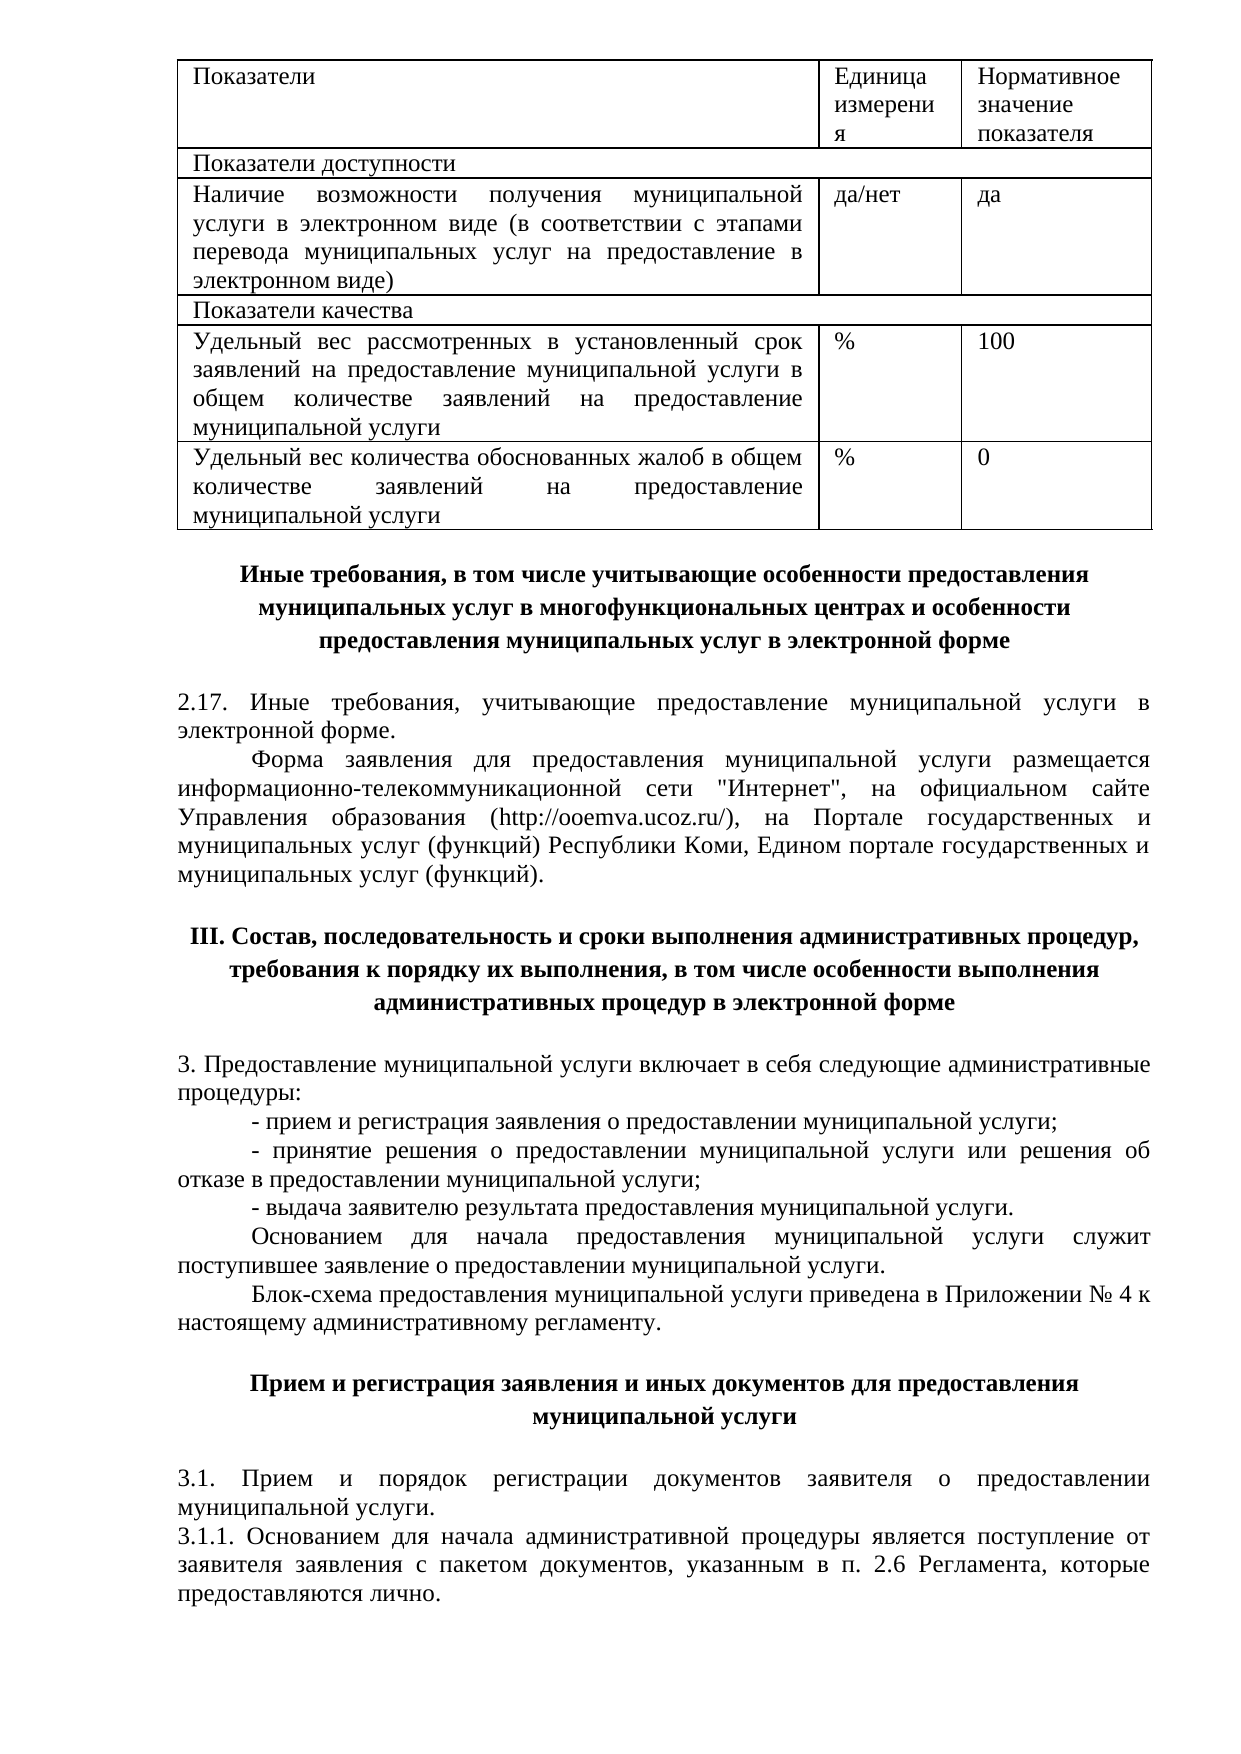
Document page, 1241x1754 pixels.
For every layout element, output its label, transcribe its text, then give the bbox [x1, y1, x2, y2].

table_cell Удельный вес рассмотренных в установленный срок заявлений на предоставление муниципальной услуги в общем количестве заявлений на предоставление муниципальной услуги [178, 326, 818, 441]
table_cell % [820, 442, 961, 528]
text 3. Предоставление муниципальной услуги включает в себя следующие административные процедуры: [177, 1049, 1152, 1106]
table_cell да [962, 179, 1151, 294]
table_cell Показатели доступности [178, 149, 1151, 177]
text - прием и регистрация заявления о предоставлении муниципальной услуги; [177, 1106, 1152, 1135]
table_cell % [820, 326, 961, 441]
text - выдача заявителю результата предоставления муниципальной услуги. [177, 1192, 1152, 1221]
text Форма заявления для предоставления муниципальной услуги размещается информационно-телекоммуникационной сети "Интернет", на официальном сайте Управления образования (http://ooemva.ucoz.ru/), на Портале государственных и муниципальных услуг (функций) Республики Коми, Едином портале государственных и муниципальных услуг (функций). [177, 744, 1152, 888]
text Блок-схема предоставления муниципальной услуги приведена в Приложении № 4 к настоящему административному регламенту. [177, 1279, 1152, 1336]
text III. Состав, последовательность и сроки выполнения административных процедур, требования к порядку их выполнения, в том числе особенности выполнения административных процедур в электронной форме [177, 921, 1152, 1016]
text 2.17. Иные требования, учитывающие предоставление муниципальной услуги в электронной форме. [177, 687, 1152, 744]
text 3.1.1. Основанием для начала административной процедуры является поступление от заявителя заявления с пакетом документов, указанным в п. 2.6 Регламента, которые предоставляются лично. [177, 1521, 1152, 1607]
text Прием и регистрация заявления и иных документов для предоставления муниципальной услуги [177, 1368, 1152, 1430]
table_cell 0 [962, 442, 1151, 528]
table_cell Единица измерения [820, 61, 961, 147]
text Иные требования, в том числе учитывающие особенности предоставления муниципальных услуг в многофункциональных центрах и особенности предоставления муниципальных услуг в электронной форме [177, 559, 1152, 654]
text 3.1. Прием и порядок регистрации документов заявителя о предоставлении муниципальной услуги. [177, 1463, 1152, 1521]
table_cell Удельный вес количества обоснованных жалоб в общем количестве заявлений на предоставление муниципальной услуги [178, 442, 818, 528]
table_cell Показатели качества [178, 296, 1151, 324]
table_cell 100 [962, 326, 1151, 441]
table_cell Показатели [178, 61, 818, 147]
table_cell Нормативное значение показателя [962, 61, 1151, 147]
table_cell Наличие возможности получения муниципальной услуги в электронном виде (в соответствии с этапами перевода муниципальных услуг на предоставление в электронном виде) [178, 179, 818, 294]
table_cell да/нет [820, 179, 961, 294]
text Основанием для начала предоставления муниципальной услуги служит поступившее заявление о предоставлении муниципальной услуги. [177, 1221, 1152, 1279]
text - принятие решения о предоставлении муниципальной услуги или решения об отказе в предоставлении муниципальной услуги; [177, 1135, 1152, 1192]
